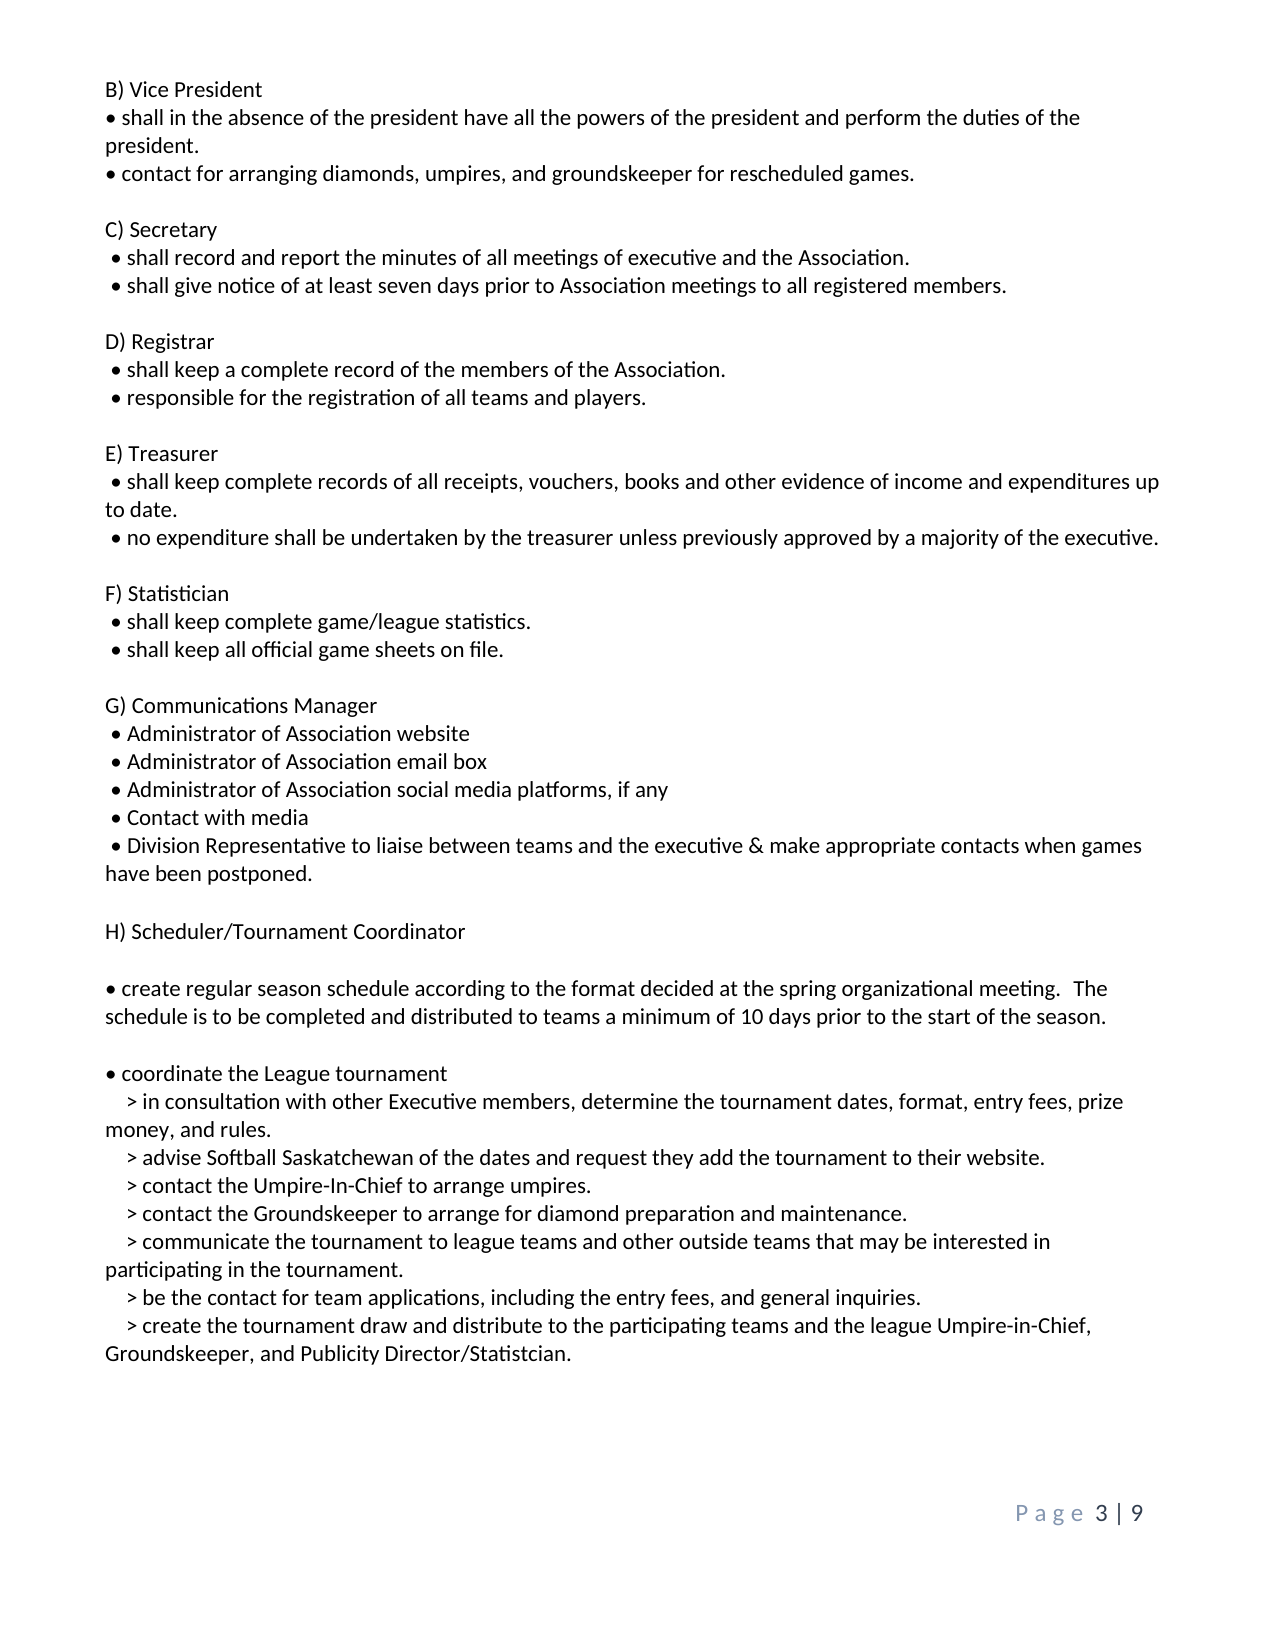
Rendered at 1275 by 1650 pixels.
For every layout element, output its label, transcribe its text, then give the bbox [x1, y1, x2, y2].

text • coordinate the League tournament > in consultation with other Executive members, determine the tournament dates, format, entry fees, prize money, and rules. > advise Softball Saskatchewan of the dates and request they add the tournament to their website. > contact the Umpire-In-Chief to arrange umpires. > contact the Groundskeeper to arrange for diamond preparation and maintenance. > communicate the tournament to league teams and other outside teams that may be interested in participating in the tournament. > be the contact for team applications, including the entry fees, and general inquiries. > create the tournament draw and distribute to the participating teams and the league Umpire-in-Chief, Groundskeeper, and Publicity Director/Statistcian. [105, 1059, 1170, 1367]
text H) Scheduler/Tournament Coordinator [105, 917, 1170, 945]
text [105, 75, 1170, 888]
text • create regular season schedule according to the format decided at the spring organizational meeting. The schedule is to be completed and distributed to teams a minimum of 10 days prior to the start of the season. [105, 974, 1170, 1030]
